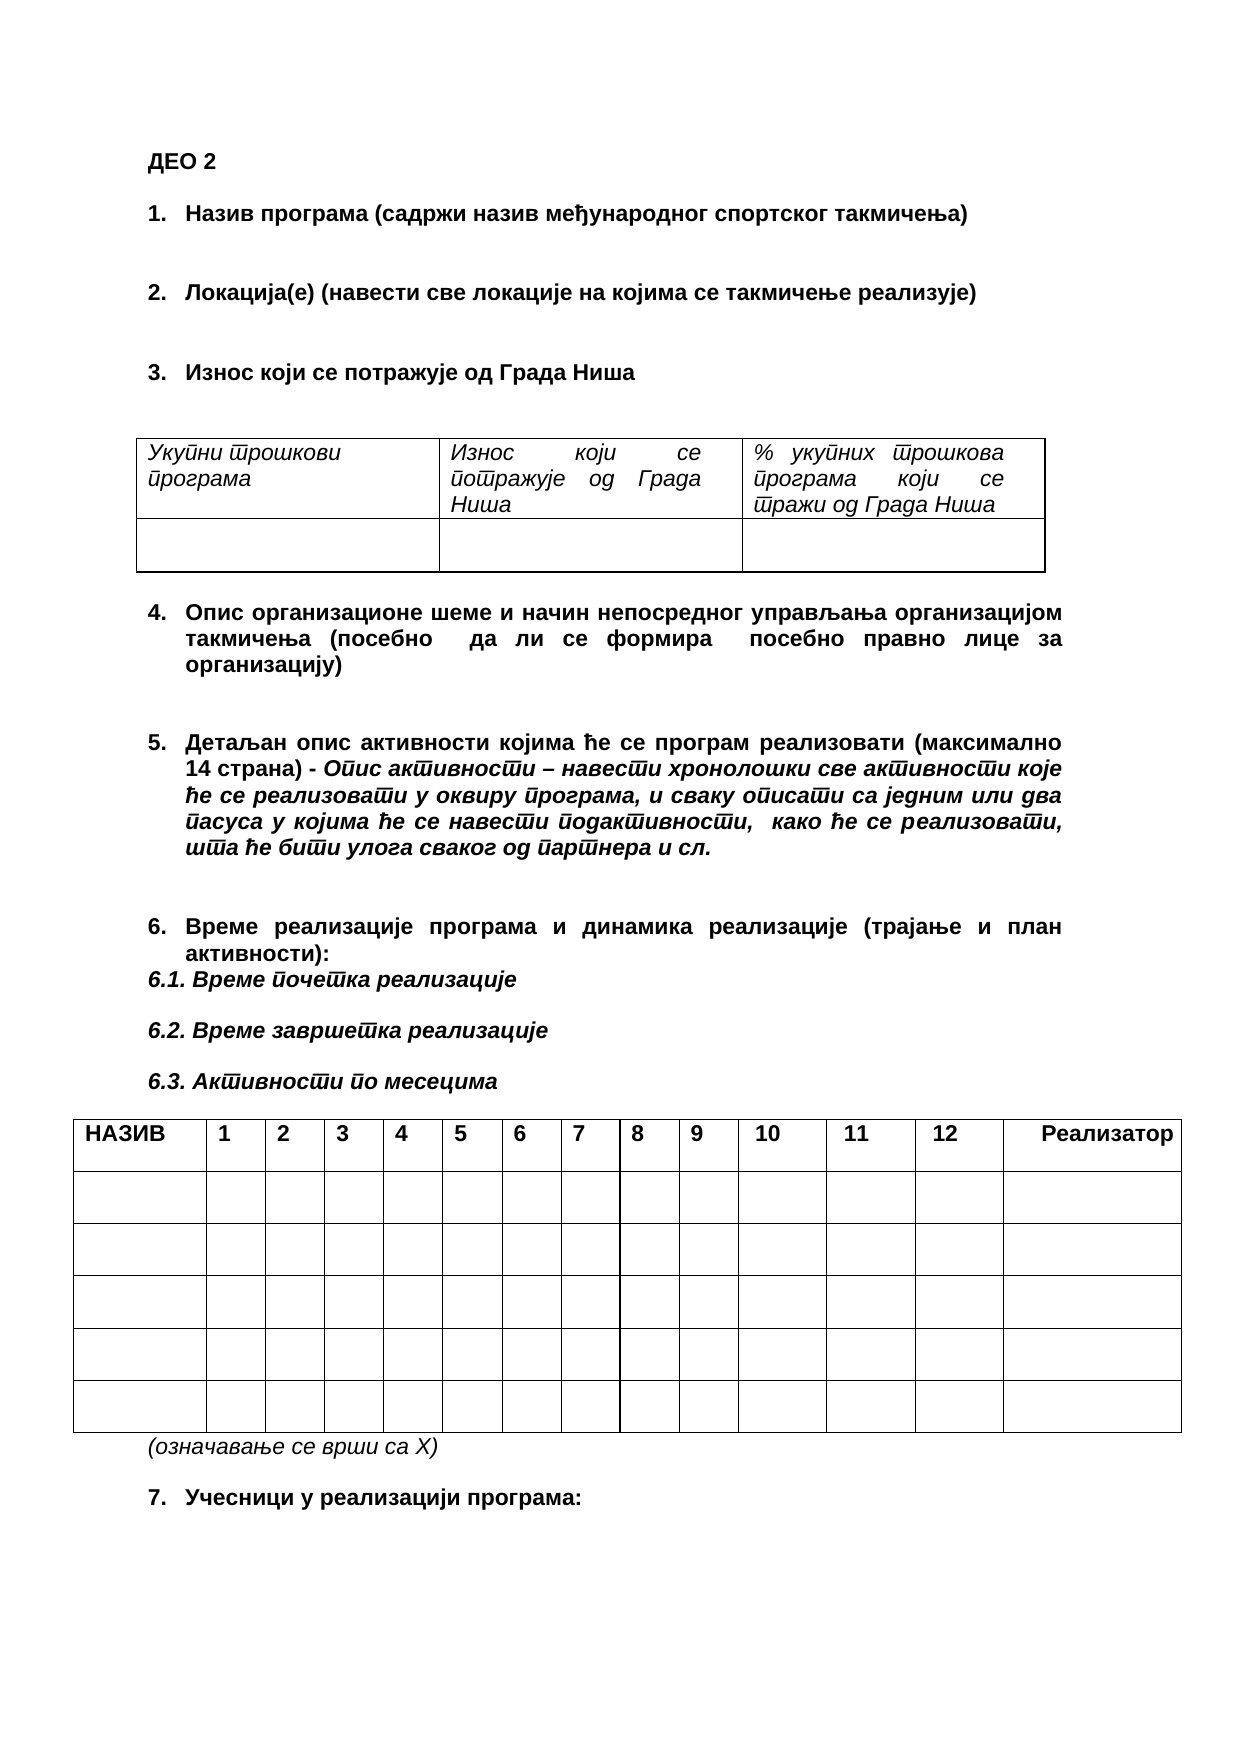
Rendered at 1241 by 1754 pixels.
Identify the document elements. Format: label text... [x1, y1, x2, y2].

table_cell [325, 1381, 383, 1432]
table_cell [325, 1276, 383, 1327]
table_header 2 [266, 1120, 324, 1171]
table_cell [739, 1224, 826, 1275]
table_cell [266, 1276, 324, 1327]
table_cell [443, 1224, 502, 1275]
table_cell [680, 1381, 738, 1432]
table_header 1 [207, 1120, 265, 1171]
table_cell [739, 1172, 826, 1223]
text 6.1. Време почетка реализације [148, 966, 1063, 992]
list Локација(е) (навести све локације на којима се такмичење реализује) [148, 279, 1063, 306]
list Назив програма (садржи назив међународног спортског такмичења) [148, 200, 1063, 227]
table_cell [443, 1172, 502, 1223]
table_cell [503, 1172, 561, 1223]
table_cell [621, 1172, 679, 1223]
table_cell [207, 1172, 265, 1223]
table_cell [562, 1329, 619, 1379]
table_cell [266, 1224, 324, 1275]
table_header 12 [916, 1120, 1003, 1171]
table_cell [680, 1224, 738, 1275]
table_cell [621, 1276, 679, 1327]
table_header 8 [621, 1120, 679, 1171]
table_cell [207, 1224, 265, 1275]
table_cell [74, 1329, 206, 1379]
table_cell [325, 1172, 383, 1223]
table_cell [916, 1172, 1003, 1223]
table_cell [384, 1172, 442, 1223]
table_cell [680, 1276, 738, 1327]
table_cell [562, 1381, 619, 1432]
table_cell [266, 1172, 324, 1223]
table_cell [1004, 1329, 1181, 1379]
text 6.3. Активности по месецима [148, 1068, 1063, 1094]
table_cell [384, 1329, 442, 1379]
table_cell [827, 1381, 915, 1432]
table_header Реализатор [1004, 1120, 1181, 1171]
table_cell [1004, 1224, 1181, 1275]
table_header НАЗИВ [74, 1120, 206, 1171]
table_cell [207, 1276, 265, 1327]
table_cell [739, 1276, 826, 1327]
text 6.2. Време завршетка реализације [148, 1017, 1063, 1043]
table_cell [443, 1381, 502, 1432]
table_header 7 [562, 1120, 619, 1171]
list Износ који се потражује од Града Ниша [148, 358, 1063, 385]
table_cell [916, 1276, 1003, 1327]
table_cell [680, 1172, 738, 1223]
text ДЕО 2 [148, 148, 1063, 174]
table_cell [1004, 1381, 1181, 1432]
table_cell [916, 1381, 1003, 1432]
table_header 4 [384, 1120, 442, 1171]
table_cell [74, 1381, 206, 1432]
table_cell [440, 519, 742, 571]
table_cell [207, 1329, 265, 1379]
table_cell [621, 1381, 679, 1432]
table_header 9 [680, 1120, 738, 1171]
text (означавање се врши са X) [148, 1433, 1063, 1459]
table_cell [325, 1224, 383, 1275]
list Време реализације програма и динамика реализације (трајање и план активности): [148, 913, 1063, 966]
table_header % укупних трошкова програма који се тражи од Града Ниша [743, 439, 1044, 518]
table_cell [384, 1224, 442, 1275]
table_cell [739, 1329, 826, 1379]
table_cell [827, 1276, 915, 1327]
table_header 11 [827, 1120, 915, 1171]
table_cell [266, 1381, 324, 1432]
table_cell [562, 1172, 619, 1223]
table_cell [74, 1276, 206, 1327]
table_cell [384, 1381, 442, 1432]
table_cell [384, 1276, 442, 1327]
table_cell [562, 1224, 619, 1275]
table_cell [739, 1381, 826, 1432]
table_cell [916, 1329, 1003, 1379]
list Детаљан опис активности којима ће се програм реализовати (максимално 14 страна) - Опис активности – навести хронолошки све активности које ће се реализовати у оквиру програма, и сваку описати са једним или два пасуса у којима ће се навести подактивности, како ће се реализовати, шта ће бити улога сваког од партнера и сл. [148, 729, 1063, 861]
table_cell [503, 1276, 561, 1327]
table_cell [325, 1329, 383, 1379]
table_header 6 [503, 1120, 561, 1171]
table_cell [74, 1224, 206, 1275]
table_cell [443, 1276, 502, 1327]
table_header 10 [739, 1120, 826, 1171]
table_cell [1004, 1172, 1181, 1223]
table_cell [503, 1381, 561, 1432]
table_cell [743, 519, 1044, 571]
table_cell [266, 1329, 324, 1379]
table_cell [503, 1224, 561, 1275]
table_header 3 [325, 1120, 383, 1171]
table_cell [137, 519, 439, 571]
table_cell [827, 1329, 915, 1379]
table_header Укупни трошкови програма [137, 439, 439, 518]
table_cell [621, 1329, 679, 1379]
table_cell [74, 1172, 206, 1223]
list Опис организационе шеме и начин непосредног управљања организацијом такмичења (посебно да ли се формира посебно правно лице за организацију) [148, 599, 1063, 678]
table_cell [562, 1276, 619, 1327]
table_cell [916, 1224, 1003, 1275]
table_cell [1004, 1276, 1181, 1327]
list Учесници у реализацији програма: [148, 1484, 1063, 1510]
table_cell [443, 1329, 502, 1379]
table_cell [621, 1224, 679, 1275]
table_cell [827, 1224, 915, 1275]
table_header 5 [443, 1120, 502, 1171]
table_cell [207, 1381, 265, 1432]
table_cell [827, 1172, 915, 1223]
table_cell [503, 1329, 561, 1379]
table_header Износ који се потражује од Града Ниша [440, 439, 742, 518]
table_cell [680, 1329, 738, 1379]
